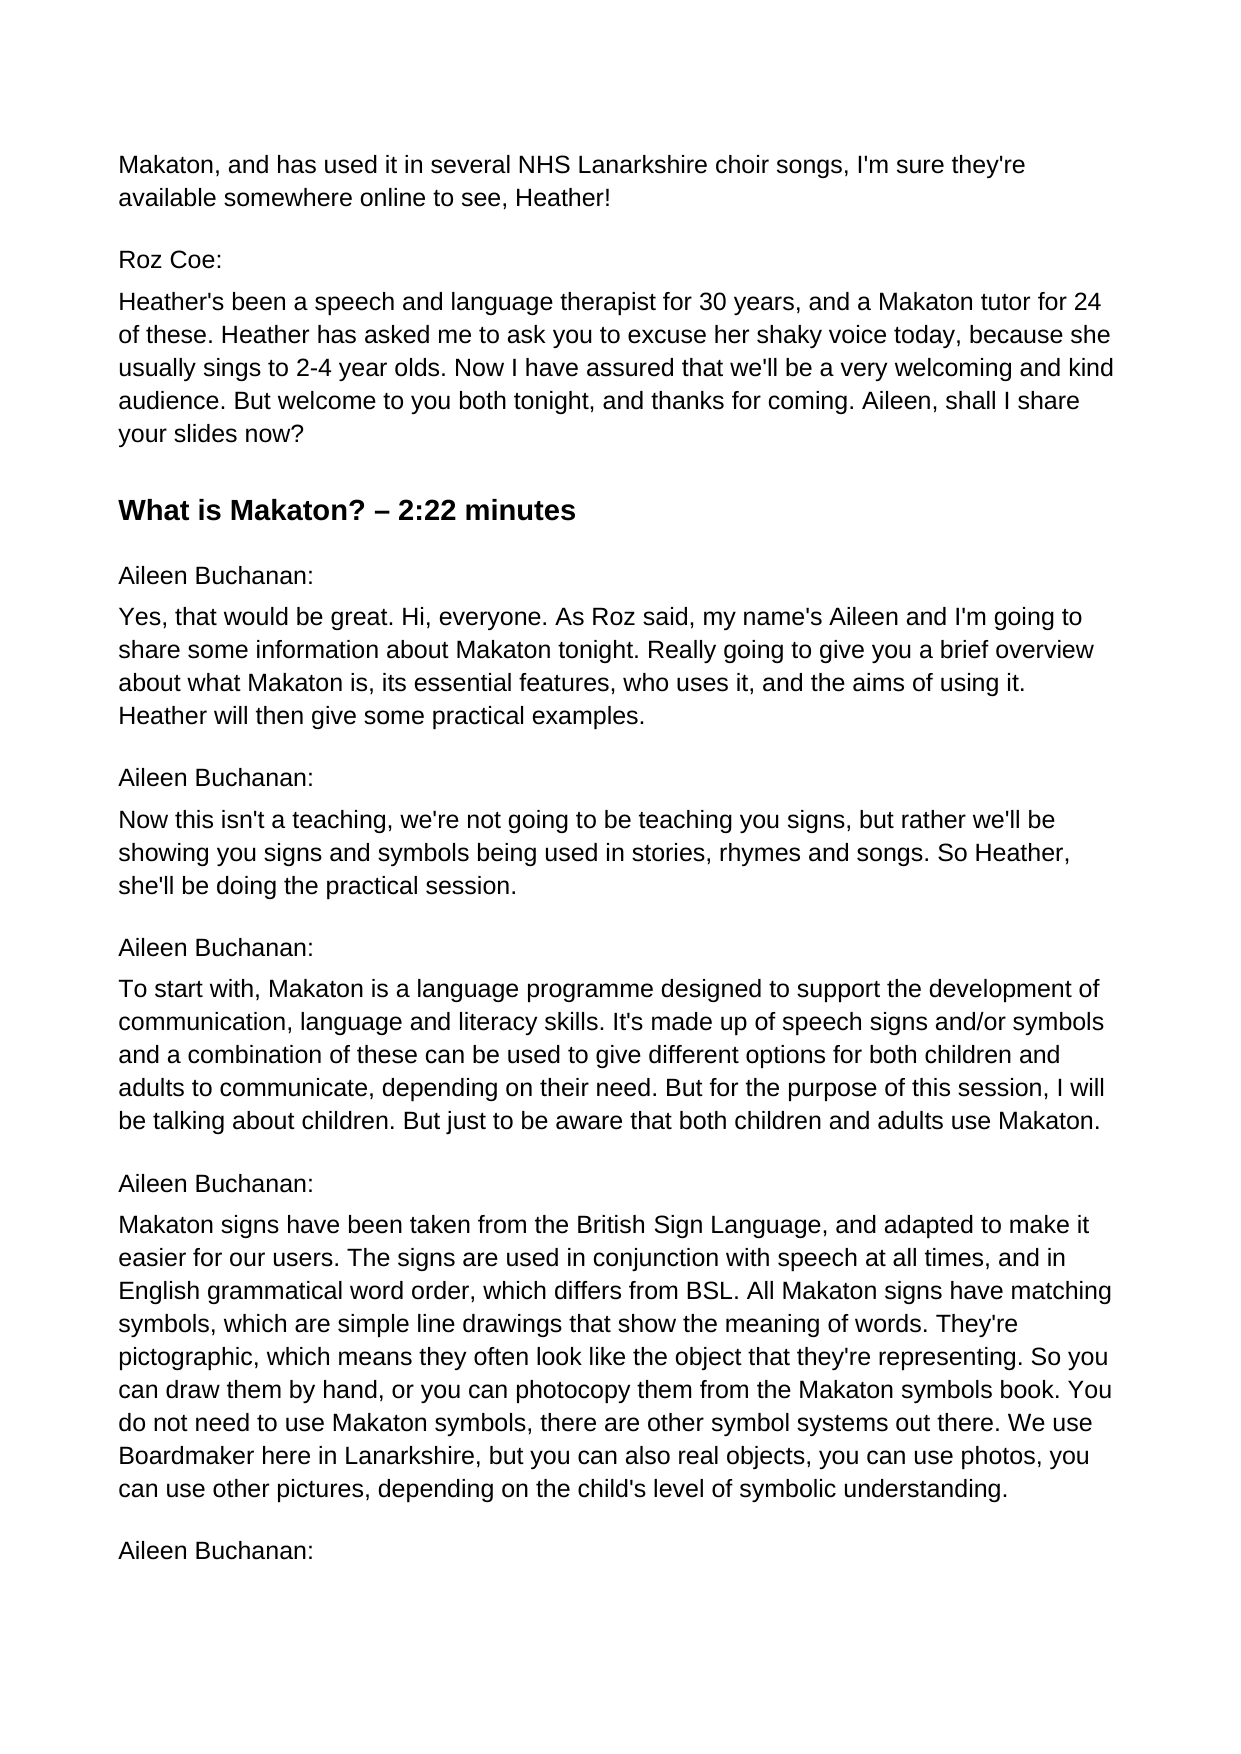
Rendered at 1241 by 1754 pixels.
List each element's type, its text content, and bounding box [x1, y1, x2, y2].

text Aileen Buchanan: [118, 763, 1122, 792]
text Aileen Buchanan: [118, 1168, 1122, 1197]
text Yes, that would be great. Hi, everyone. As Roz said, my name's Aileen and I'm going to share some information about Makaton tonight. Really going to give you a brief overview about what Makaton is, its essential features, who uses it, and the aims of using it. Heather will then give some practical examples. [118, 602, 1122, 730]
text Heather's been a speech and language therapist for 30 years, and a Makaton tutor for 24 of these. Heather has asked me to ask you to excuse her shaky voice today, because she usually sings to 2-4 year olds. Now I have assured that we'll be a very welcoming and kind audience. But welcome to you both tonight, and thanks for coming. Aileen, shall I share your slides now? [118, 287, 1122, 447]
subtitle What is Makaton? – 2:22 minutes [118, 493, 1122, 527]
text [118, 150, 1122, 212]
text Roz Coe: [118, 245, 1122, 274]
text Makaton signs have been taken from the British Sign Language, and adapted to make it easier for our users. The signs are used in conjunction with speech at all times, and in English grammatical word order, which differs from BSL. All Makaton signs have matching symbols, which are simple line drawings that show the meaning of words. They're pictographic, which means they often look like the object that they're representing. So you can draw them by hand, or you can photocopy them from the Makaton symbols book. You do not need to use Makaton symbols, there are other symbol systems out there. We use Boardmaker here in Lanarkshire, but you can also real objects, you can use photos, you can use other pictures, depending on the child's level of symbolic understanding. [118, 1210, 1122, 1503]
text Aileen Buchanan: [118, 561, 1122, 589]
text To start with, Makaton is a language programme designed to support the development of communication, language and literacy skills. It's made up of speech signs and/or symbols and a combination of these can be used to give different options for both children and adults to communicate, depending on their need. But for the purpose of this session, I will be talking about children. But just to be aware that both children and adults use Makaton. [118, 974, 1122, 1135]
text Now this isn't a teaching, we're not going to be teaching you signs, but rather we'll be showing you signs and symbols being used in stories, rhymes and songs. So Heather, she'll be doing the practical session. [118, 805, 1122, 899]
text Aileen Buchanan: [118, 1536, 1122, 1565]
text Aileen Buchanan: [118, 933, 1122, 962]
